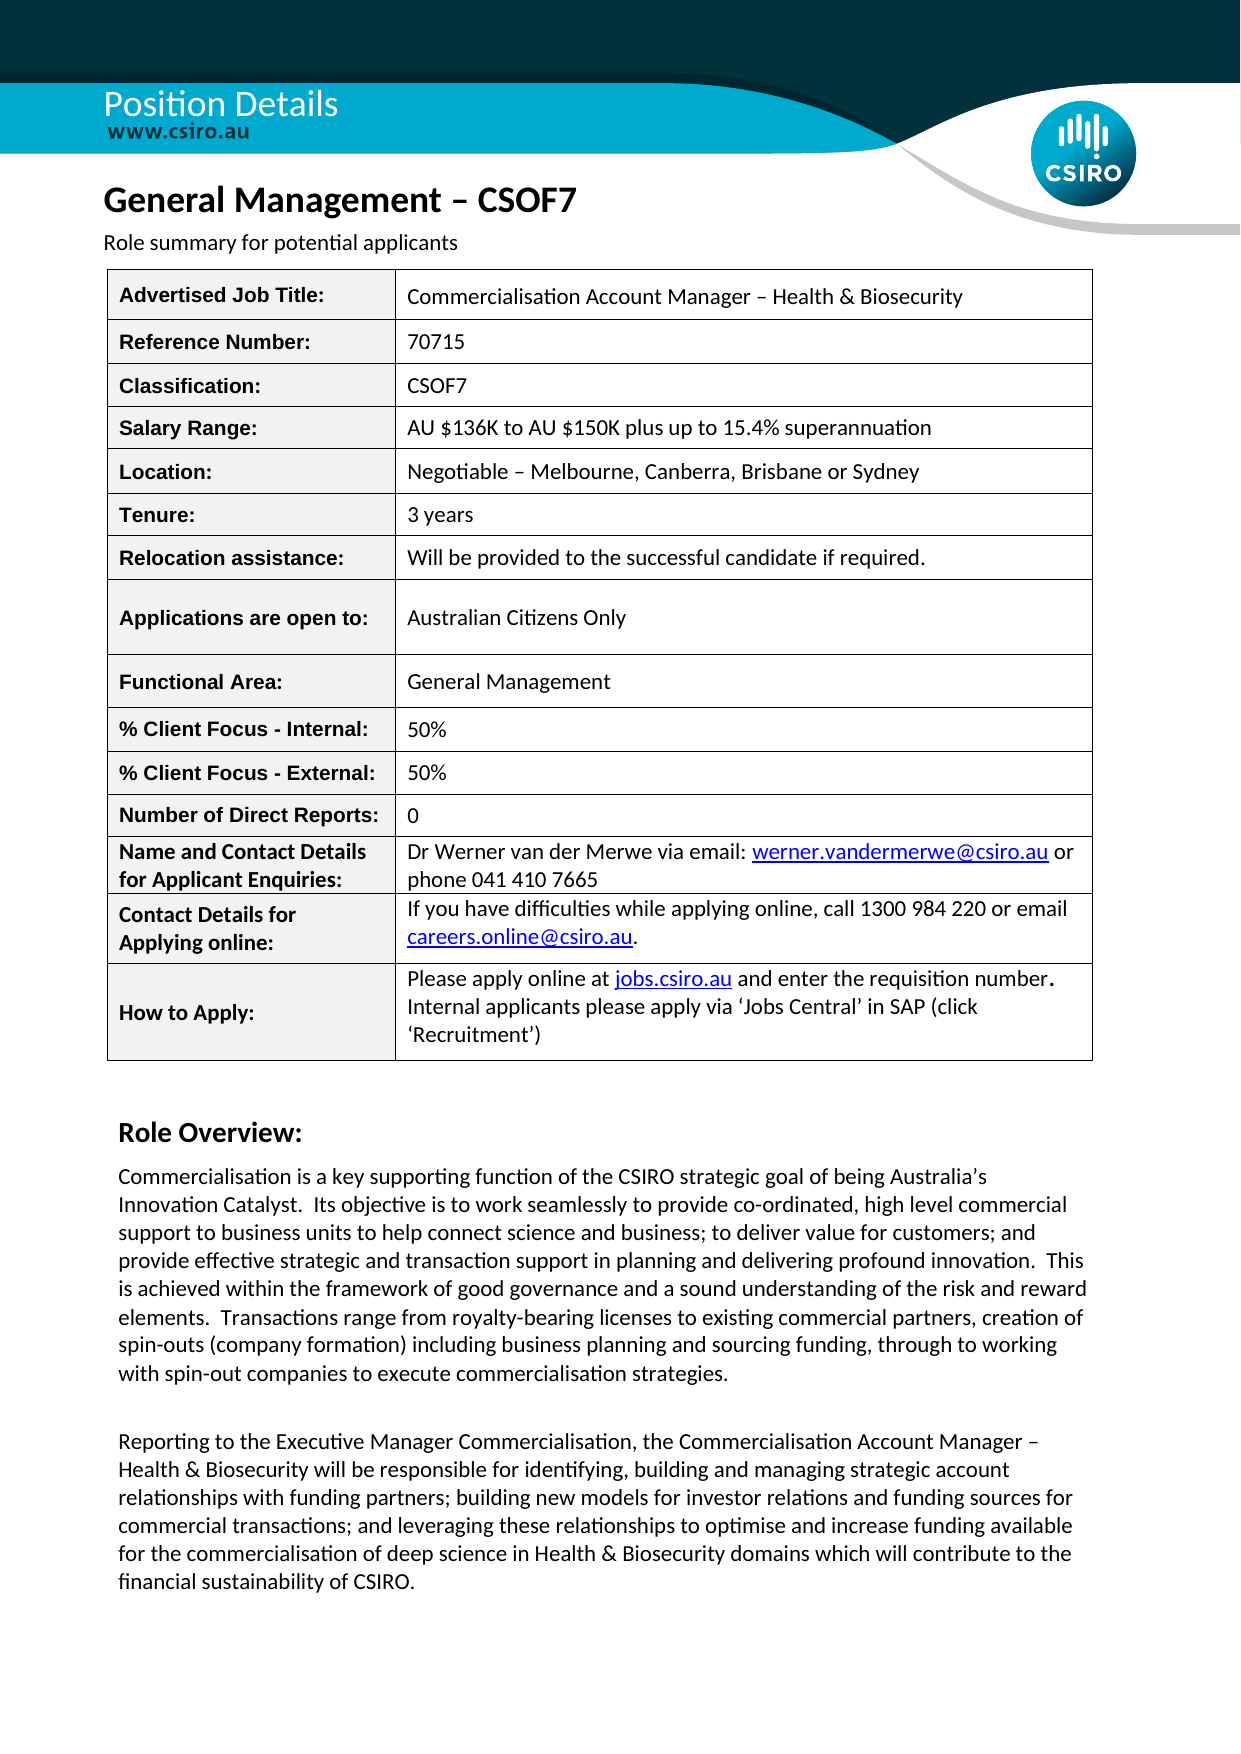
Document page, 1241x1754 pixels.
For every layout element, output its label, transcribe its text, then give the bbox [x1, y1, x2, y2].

table_cell Contact Details for Applying online: [108, 894, 395, 963]
table_cell Location: [108, 449, 395, 493]
table_cell Tenure: [108, 494, 395, 535]
table_cell 70715 [396, 320, 1092, 363]
table_cell % Client Focus - Internal: [108, 708, 395, 751]
table_cell Number of Direct Reports: [108, 795, 395, 836]
subtitle General Management – CSOF7 [103, 176, 1092, 222]
table_cell 3 years [396, 494, 1092, 535]
table_cell Functional Area: [108, 655, 395, 707]
subtitle Role Overview: [118, 1114, 1092, 1150]
text Role summary for potential applicants [103, 228, 1092, 256]
text Reporting to the Executive Manager Commercialisation, the Commercialisation Account Manager – Health & Biosecurity will be responsible for identifying, building and managing strategic account relationships with funding partners; building new models for investor relations and funding sources for commercial transactions; and leveraging these relationships to optimise and increase funding available for the commercialisation of deep science in Health & Biosecurity domains which will contribute to the financial sustainability of CSIRO. [118, 1427, 1092, 1595]
table_cell Australian Citizens Only [396, 580, 1092, 654]
table_cell 50% [396, 752, 1092, 793]
table_cell Relocation assistance: [108, 536, 395, 579]
table_header Advertised Job Title: [108, 270, 395, 319]
table_cell If you have difficulties while applying online, call 1300 984 220 or email careers.online@csiro.au. [396, 894, 1092, 963]
text Commercialisation is a key supporting function of the CSIRO strategic goal of being Australia’s Innovation Catalyst. Its objective is to work seamlessly to provide co-ordinated, high level commercial support to business units to help connect science and business; to deliver value for customers; and provide effective strategic and transaction support in planning and delivering profound innovation. This is achieved within the framework of good governance and a sound understanding of the risk and reward elements. Transactions range from royalty-bearing licenses to existing commercial partners, creation of spin-outs (company formation) including business planning and sourcing funding, through to working with spin-out companies to execute commercialisation strategies. [118, 1162, 1092, 1387]
table_cell % Client Focus - External: [108, 752, 395, 793]
table_cell How to Apply: [108, 964, 395, 1060]
table_cell Applications are open to: [108, 580, 395, 654]
table_cell Dr Werner van der Merwe via email: werner.vandermerwe@csiro.au or phone 041 410 7665 [396, 837, 1092, 893]
table_cell Salary Range: [108, 407, 395, 448]
table_cell 50% [396, 708, 1092, 751]
table_cell CSOF7 [396, 364, 1092, 406]
table_cell 0 [396, 795, 1092, 836]
table_cell General Management [396, 655, 1092, 707]
table_header Commercialisation Account Manager – Health & Biosecurity [396, 270, 1092, 319]
table_cell AU $136K to AU $150K plus up to 15.4% superannuation [396, 407, 1092, 448]
table_cell Classification: [108, 364, 395, 406]
table_cell Reference Number: [108, 320, 395, 363]
table_cell Will be provided to the successful candidate if required. [396, 536, 1092, 579]
table_cell Please apply online at jobs.csiro.au and enter the requisition number. Internal applicants please apply via ‘Jobs Central’ in SAP (click ‘Recruitment’) [396, 964, 1092, 1060]
table_cell Negotiable – Melbourne, Canberra, Brisbane or Sydney [396, 449, 1092, 493]
table_cell Name and Contact Details for Applicant Enquiries: [108, 837, 395, 893]
